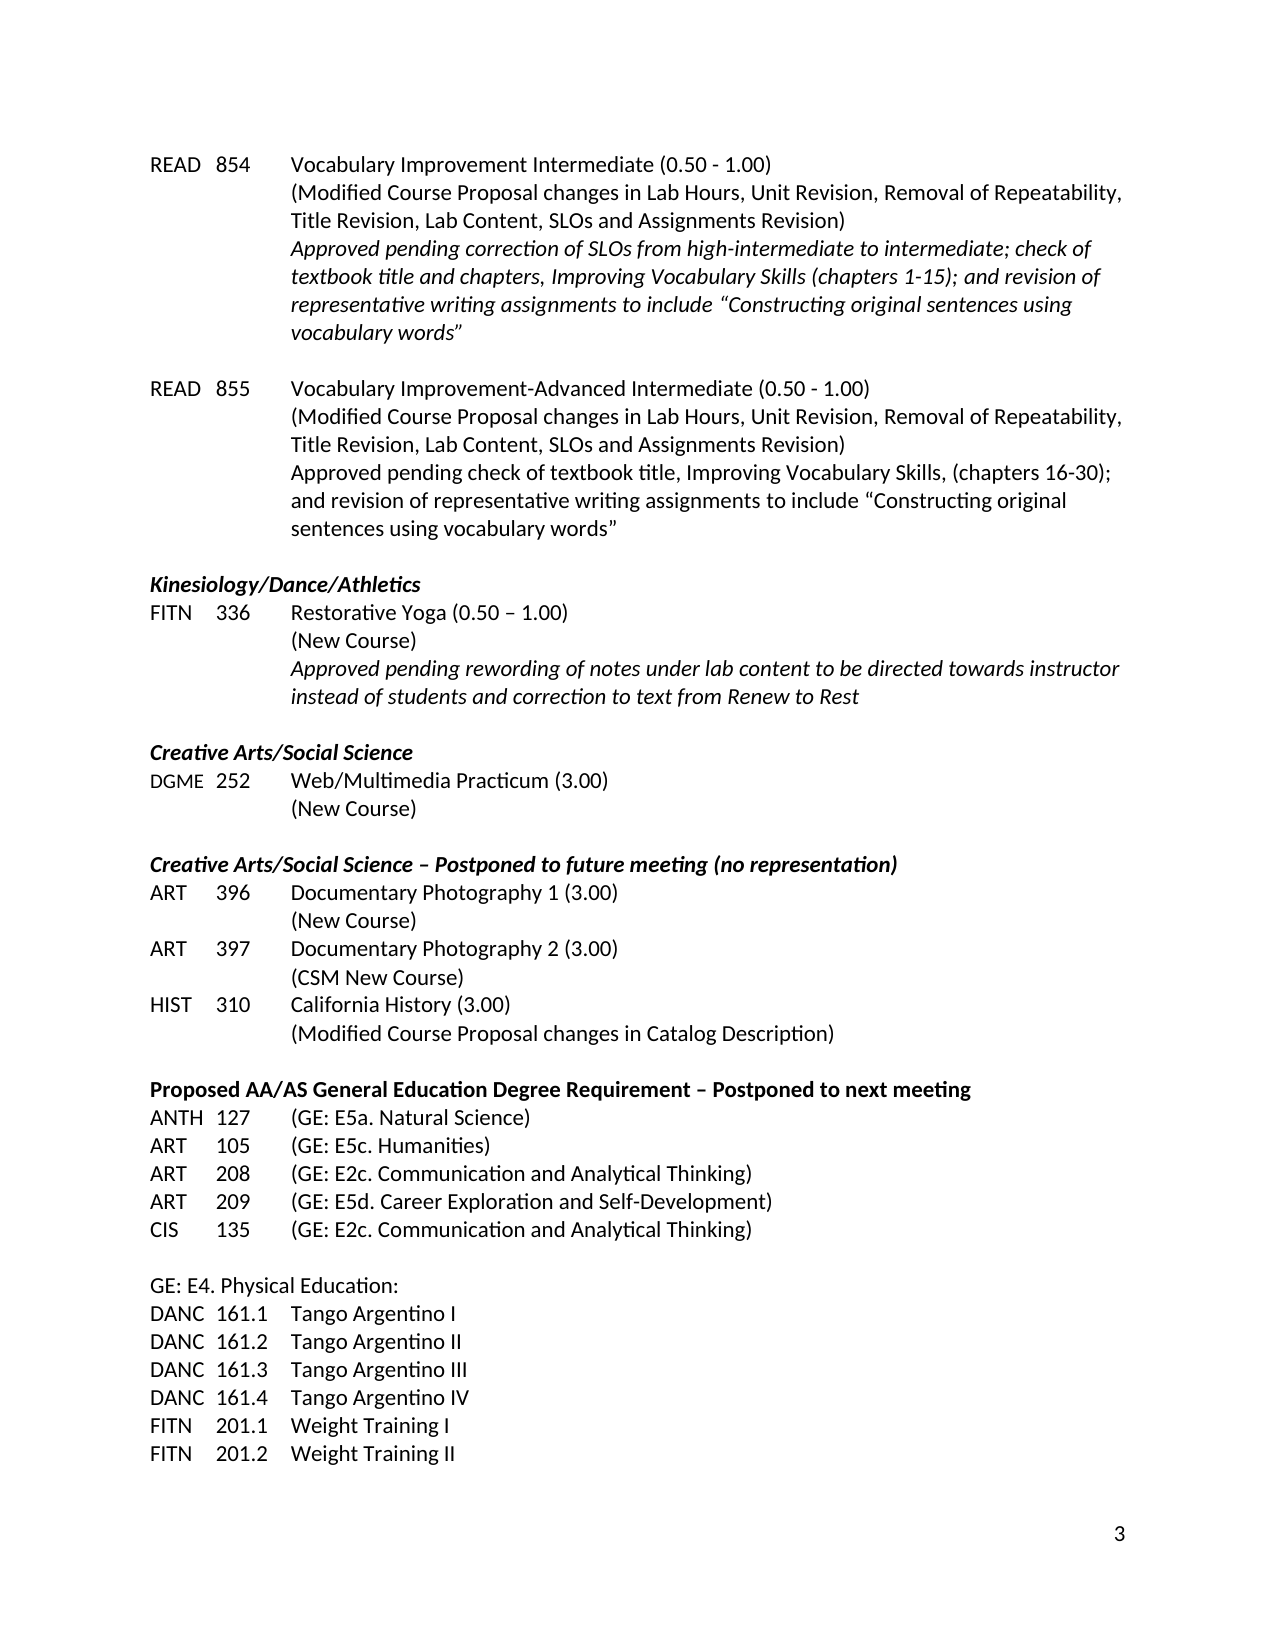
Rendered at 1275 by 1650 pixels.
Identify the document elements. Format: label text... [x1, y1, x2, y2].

list READ 855 Vocabulary Improvement-Advanced Intermediate (0.50 - 1.00) [150, 374, 1125, 402]
list Approved pending rewording of notes under lab content to be directed towards instructor instead of students and correction to text from Renew to Rest [150, 654, 1125, 710]
list ART 397 Documentary Photography 2 (3.00) [150, 934, 1125, 963]
list (New Course) [150, 907, 1125, 934]
text (Modified Course Proposal changes in Lab Hours, Unit Revision, Removal of Repeatability, Title Revision, Lab Content, SLOs and Assignments Revision) [291, 178, 1125, 234]
list DANC 161.1 Tango Argentino I [150, 1299, 1125, 1327]
list ANTH 127 (GE: E5a. Natural Science) [150, 1103, 1125, 1131]
list Proposed AA/AS General Education Degree Requirement – Postponed to next meeting [150, 1075, 1125, 1103]
list ART 209 (GE: E5d. Career Exploration and Self-Development) [150, 1187, 1125, 1215]
list Kinesiology/Dance/Athletics [150, 570, 1125, 598]
list GE: E4. Physical Education: [150, 1271, 1125, 1299]
list FITN 201.2 Weight Training II [150, 1439, 1125, 1467]
list DGME 252 Web/Multimedia Practicum (3.00) [150, 766, 1125, 794]
list (Modified Course Proposal changes in Catalog Description) [150, 1019, 1125, 1047]
list Creative Arts/Social Science – Postponed to future meeting (no representation) [150, 851, 1125, 878]
list ART 105 (GE: E5c. Humanities) [150, 1131, 1125, 1159]
text READ 854 Vocabulary Improvement Intermediate (0.50 - 1.00) [150, 150, 1125, 178]
text Approved pending correction of SLOs from high-intermediate to intermediate; check of textbook title and chapters, Improving Vocabulary Skills (chapters 1-15); and revision of representative writing assignments to include “Constructing original sentences using vocabulary words” [150, 234, 1125, 346]
list DANC 161.4 Tango Argentino IV [150, 1383, 1125, 1411]
list CIS 135 (GE: E2c. Communication and Analytical Thinking) [150, 1215, 1125, 1243]
list Approved pending check of textbook title, Improving Vocabulary Skills, (chapters 16-30); and revision of representative writing assignments to include “Constructing original sentences using vocabulary words” [150, 458, 1125, 542]
list DANC 161.2 Tango Argentino II [150, 1327, 1125, 1355]
list HIST 310 California History (3.00) [150, 991, 1125, 1019]
list (CSM New Course) [150, 963, 1125, 991]
list (New Course) [150, 794, 1125, 822]
list (New Course) [150, 626, 1125, 654]
list DANC 161.3 Tango Argentino III [150, 1355, 1125, 1383]
list ART 208 (GE: E2c. Communication and Analytical Thinking) [150, 1159, 1125, 1187]
list Creative Arts/Social Science [150, 738, 1125, 766]
list FITN 201.1 Weight Training I [150, 1411, 1125, 1439]
list FITN 336 Restorative Yoga (0.50 – 1.00) [150, 598, 1125, 626]
list ART 396 Documentary Photography 1 (3.00) [150, 878, 1125, 907]
